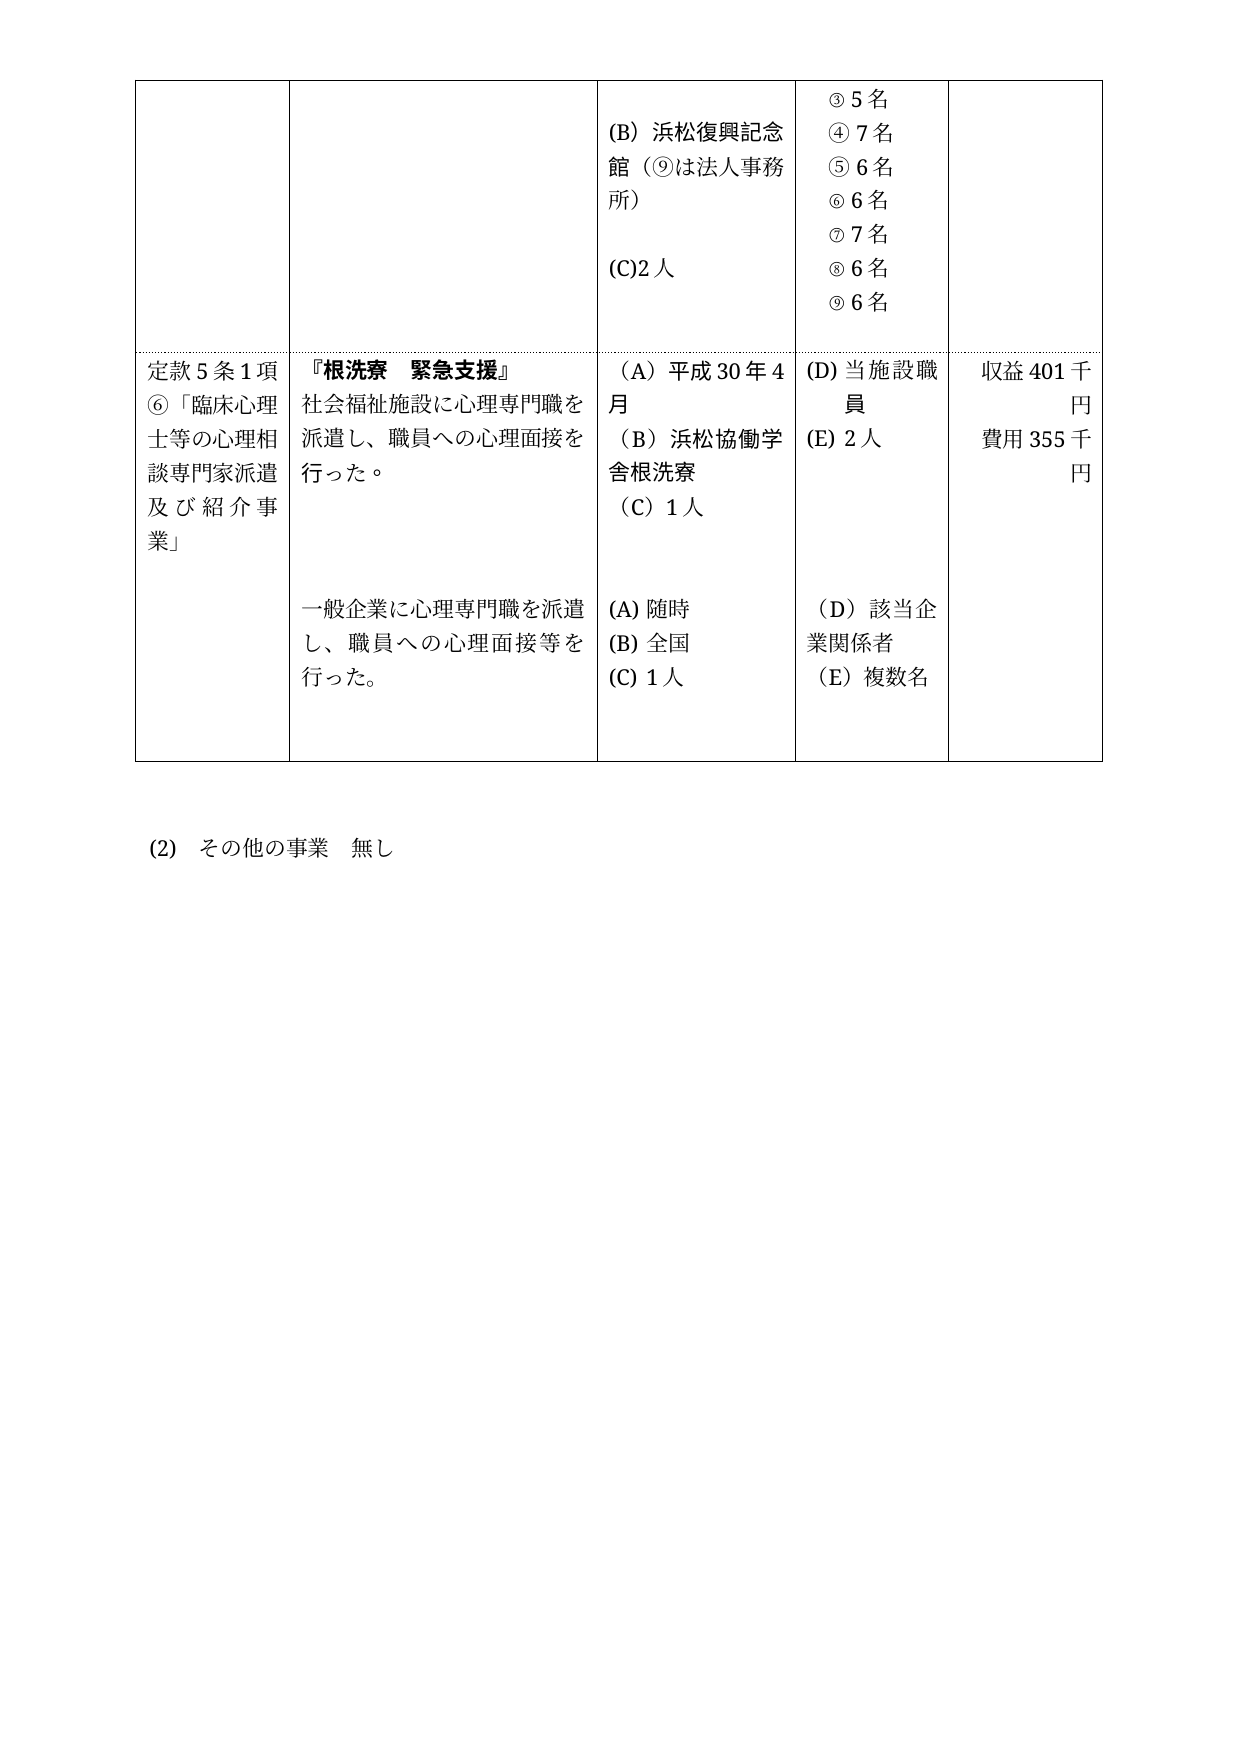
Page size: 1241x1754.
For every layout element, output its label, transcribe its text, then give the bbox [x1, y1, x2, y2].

table_cell 収益401千円 費用355千円 [949, 352, 1102, 761]
table_cell 当施設職員 2人 （D）該当企業関係者 （E）複数名 [796, 352, 948, 761]
table_cell 『根洗寮 緊急支援』 社会福祉施設に心理専門職を派遣し、職員への心理面接を行った。 一般企業に心理専門職を派遣し、職員への心理面接等を行った。 [290, 352, 597, 761]
text (2) その他の事業 無し [149, 830, 1116, 864]
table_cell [136, 81, 289, 352]
table_cell （A）平成30年4月 （B）浜松協働学舎根洗寮 （C）1人 随時 全国 1人 [598, 352, 795, 761]
table_cell 定款5条1項⑥「臨床心理士等の心理相談専門家派遣及び紹介事業」 [136, 352, 289, 761]
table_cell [796, 81, 948, 352]
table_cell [290, 81, 597, 352]
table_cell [949, 81, 1102, 352]
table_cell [598, 81, 795, 352]
